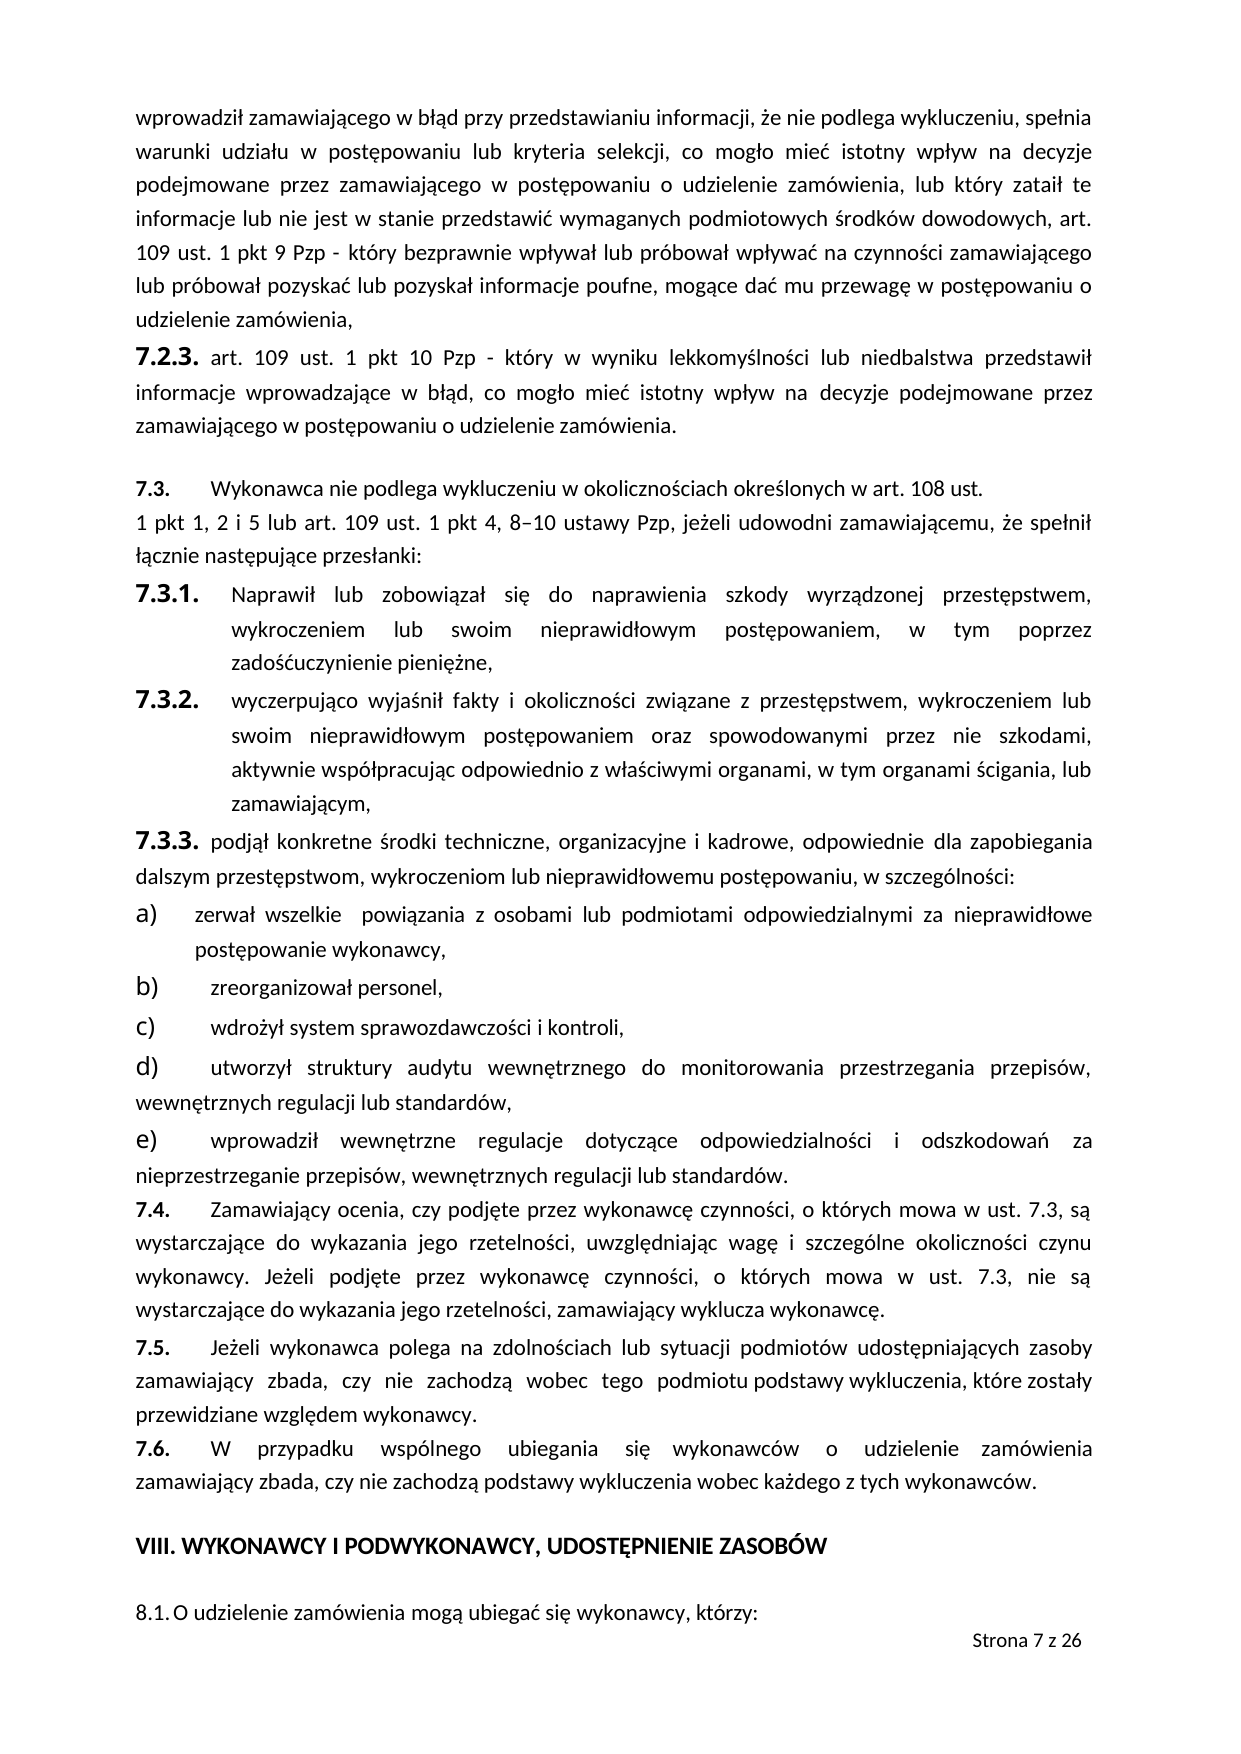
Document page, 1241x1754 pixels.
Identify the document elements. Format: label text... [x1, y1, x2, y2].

list utworzył struktury audytu wewnętrznego do monitorowania przestrzegania przepisów, wewnętrznych regulacji lub standardów, [135, 1049, 1092, 1116]
list Wykonawca nie podlega wykluczeniu w okolicznościach określonych w art. 108 ust. [135, 474, 1146, 502]
text 1 pkt 1, 2 i 5 lub art. 109 ust. 1 pkt 4, 8‒10 ustawy Pzp, jeżeli udowodni zamawiającemu, że spełnił łącznie następujące przesłanki: [135, 508, 1093, 570]
list wprowadził wewnętrzne regulacje dotyczące odpowiedzialności i odszkodowań za nieprzestrzeganie przepisów, wewnętrznych regulacji lub standardów. [135, 1122, 1092, 1189]
text VIII. WYKONAWCY I PODWYKONAWCY, UDOSTĘPNIENIE ZASOBÓW [135, 1530, 1146, 1592]
list podjął konkretne środki techniczne, organizacyjne i kadrowe, odpowiednie dla zapobiegania dalszym przestępstwom, wykroczeniom lub nieprawidłowemu postępowaniu, w szczególności: [135, 822, 1093, 890]
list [135, 103, 1093, 333]
list O udzielenie zamówienia mogą ubiegać się wykonawcy, którzy: [135, 1598, 1146, 1626]
list wyczerpująco wyjaśnił fakty i okoliczności związane z przestępstwem, wykroczeniem lub swoim nieprawidłowym postępowaniem oraz spowodowanymi przez nie szkodami, aktywnie współpracując odpowiednio z właściwymi organami, w tym organami ścigania, lub zamawiającym, [135, 682, 1093, 817]
list W przypadku wspólnego ubiegania się wykonawców o udzielenie zamówienia zamawiający zbada, czy nie zachodzą podstawy wykluczenia wobec każdego z tych wykonawców. [135, 1434, 1093, 1495]
list zerwał wszelkie powiązania z osobami lub podmiotami odpowiedzialnymi za nieprawidłowe postępowanie wykonawcy, [135, 896, 1093, 963]
list art. 109 ust. 1 pkt 10 Pzp - który w wyniku lekkomyślności lub niedbalstwa przedstawił informacje wprowadzające w błąd, co mogło mieć istotny wpływ na decyzje podejmowane przez zamawiającego w postępowaniu o udzielenie zamówienia. [135, 338, 1093, 439]
list Naprawił lub zobowiązał się do naprawienia szkody wyrządzonej przestępstwem, wykroczeniem lub swoim nieprawidłowym postępowaniem, w tym poprzez zadośćuczynienie pieniężne, [135, 575, 1093, 676]
list Jeżeli wykonawca polega na zdolnościach lub sytuacji podmiotów udostępniających zasoby zamawiający zbada, czy nie zachodzą wobec tego podmiotu podstawy wykluczenia, które zostały przewidziane względem wykonawcy. [135, 1333, 1093, 1428]
list wdrożył system sprawozdawczości i kontroli, [135, 1009, 1146, 1043]
list zreorganizował personel, [135, 969, 1146, 1003]
list Zamawiający ocenia, czy podjęte przez wykonawcę czynności, o których mowa w ust. 7.3, są wystarczające do wykazania jego rzetelności, uwzględniając wagę i szczególne okoliczności czynu wykonawcy. Jeżeli podjęte przez wykonawcę czynności, o których mowa w ust. 7.3, nie są wystarczające do wykazania jego rzetelności, zamawiający wyklucza wykonawcę. [135, 1195, 1093, 1324]
